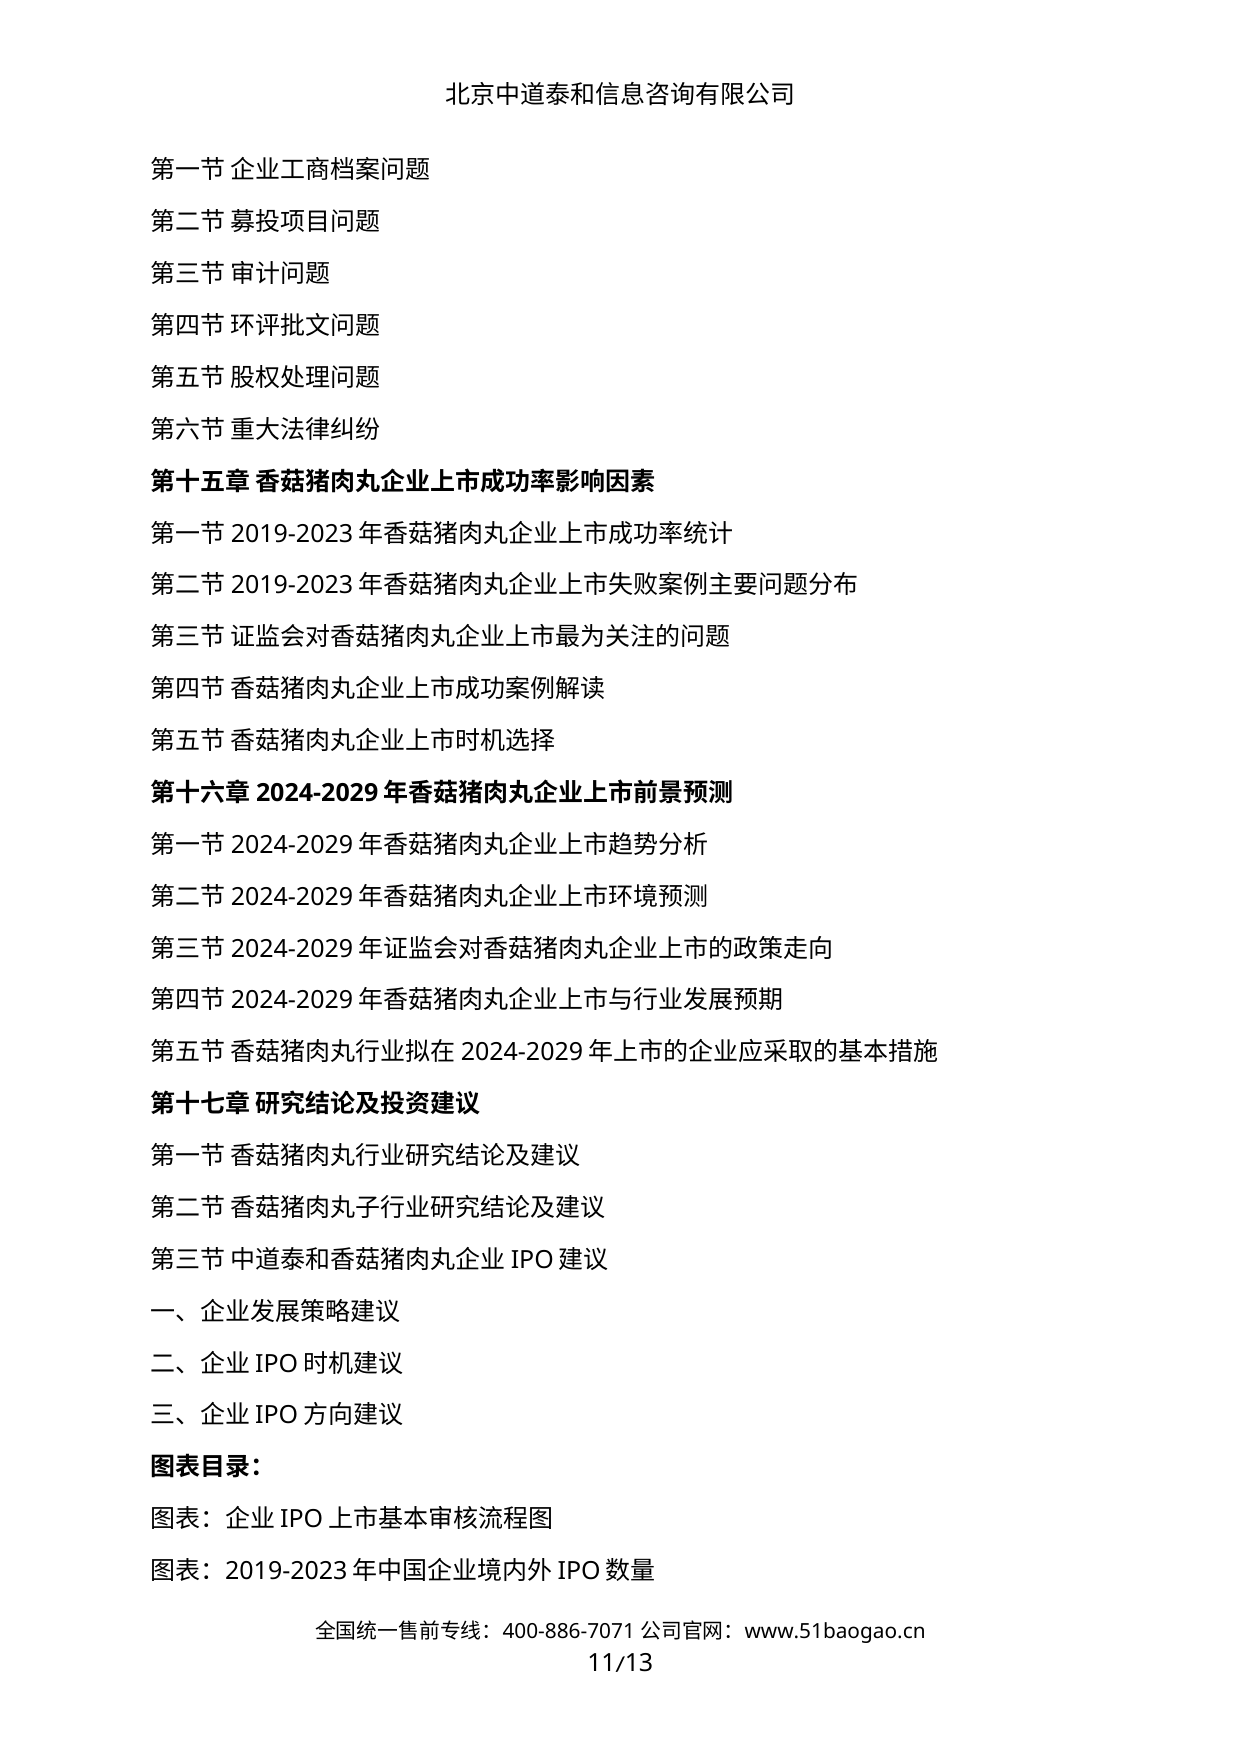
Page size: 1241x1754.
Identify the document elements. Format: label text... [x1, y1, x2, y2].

text 图表：企业IPO上市基本审核流程图 [150, 1499, 1090, 1535]
text 第十五章 香菇猪肉丸企业上市成功率影响因素 [150, 461, 1090, 497]
text 第一节 香菇猪肉丸行业研究结论及建议 [150, 1136, 1090, 1172]
text 第三节 中道泰和香菇猪肉丸企业IPO建议 [150, 1239, 1090, 1276]
text 第二节 香菇猪肉丸子行业研究结论及建议 [150, 1187, 1090, 1224]
text 第二节 募投项目问题 [150, 202, 1090, 238]
text 三、企业IPO方向建议 [150, 1395, 1090, 1431]
text 第五节 香菇猪肉丸行业拟在2024-2029年上市的企业应采取的基本措施 [150, 1032, 1090, 1068]
text 图表：2019-2023年中国企业境内外IPO数量 [150, 1551, 1090, 1587]
text 第三节 证监会对香菇猪肉丸企业上市最为关注的问题 [150, 617, 1090, 653]
text 第十六章 2024-2029年香菇猪肉丸企业上市前景预测 [150, 772, 1090, 809]
text 第四节 2024-2029年香菇猪肉丸企业上市与行业发展预期 [150, 980, 1090, 1016]
text 第六节 重大法律纠纷 [150, 409, 1090, 446]
text 第十七章 研究结论及投资建议 [150, 1084, 1090, 1120]
text 第五节 香菇猪肉丸企业上市时机选择 [150, 721, 1090, 757]
text 第三节 2024-2029年证监会对香菇猪肉丸企业上市的政策走向 [150, 928, 1090, 964]
text 第四节 环评批文问题 [150, 306, 1090, 342]
text 第一节 2019-2023年香菇猪肉丸企业上市成功率统计 [150, 513, 1090, 549]
text 第一节 企业工商档案问题 [150, 150, 1090, 186]
text 第五节 股权处理问题 [150, 357, 1090, 394]
text 二、企业IPO时机建议 [150, 1343, 1090, 1379]
text 第四节 香菇猪肉丸企业上市成功案例解读 [150, 669, 1090, 705]
text 图表目录： [150, 1447, 1090, 1483]
text 一、企业发展策略建议 [150, 1291, 1090, 1327]
text 第三节 审计问题 [150, 254, 1090, 290]
text 第二节 2024-2029年香菇猪肉丸企业上市环境预测 [150, 876, 1090, 912]
text 第二节 2019-2023年香菇猪肉丸企业上市失败案例主要问题分布 [150, 565, 1090, 601]
text 第一节 2024-2029年香菇猪肉丸企业上市趋势分析 [150, 824, 1090, 861]
